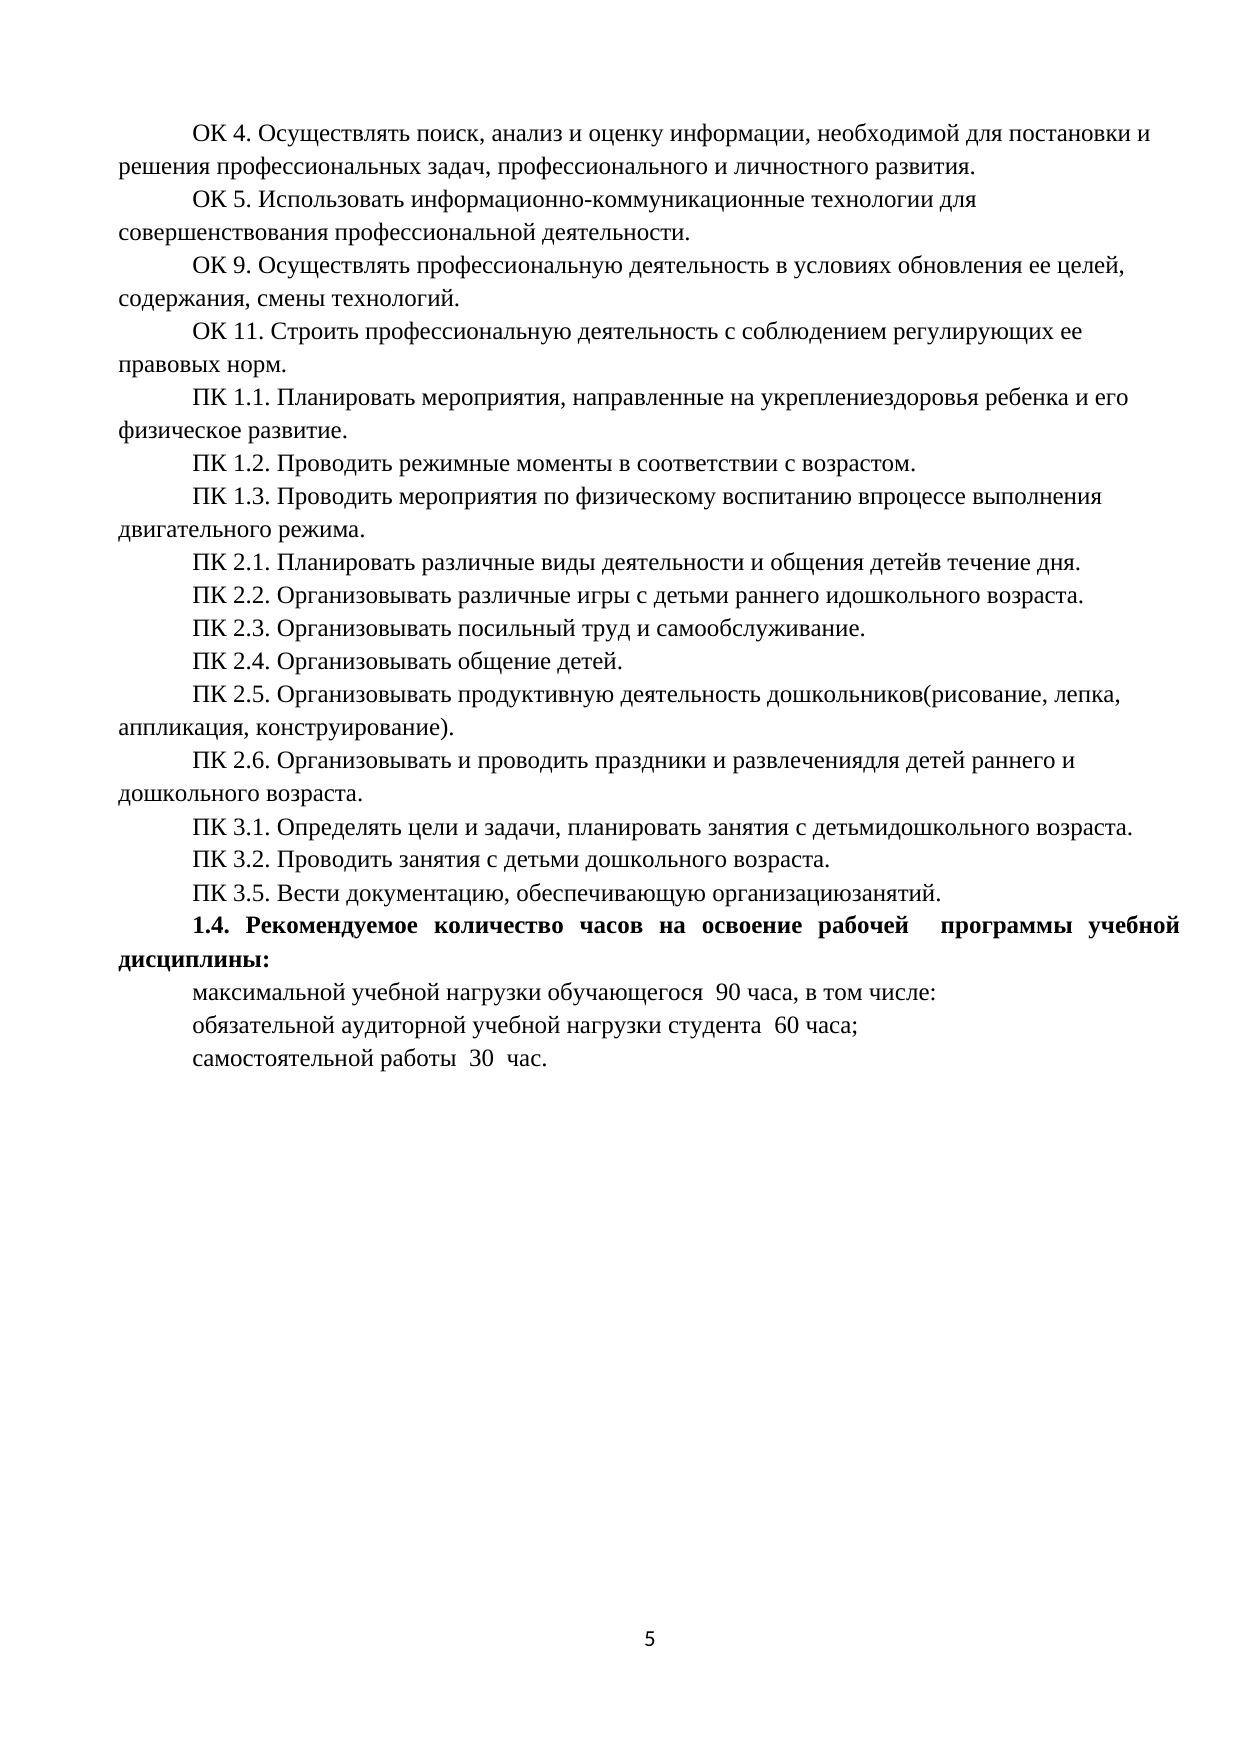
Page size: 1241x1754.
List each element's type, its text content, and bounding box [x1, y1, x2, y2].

text максимальной учебной нагрузки обучающегося 90 часа, в том числе: [118, 977, 1181, 1005]
text ОК 4. Осуществлять поиск, анализ и оценку информации, необходимой для постановки и решения профессиональных задач, профессионального и личностного развития. [118, 118, 1181, 180]
text обязательной аудиторной учебной нагрузки студента 60 часа; [118, 1010, 1181, 1038]
text ОК 11. Строить профессиональную деятельность с соблюдением регулирующих ее правовых норм. [118, 316, 1181, 378]
text ПК 1.1. Планировать мероприятия, направленные на укреплениездоровья ребенка и его физическое развитие. [118, 382, 1181, 444]
text ПК 2.4. Организовывать общение детей. [118, 646, 1181, 675]
text ОК 9. Осуществлять профессиональную деятельность в условиях обновления ее целей, содержания, смены технологий. [118, 250, 1181, 312]
text ПК 3.2. Проводить занятия с детьми дошкольного возраста. [118, 844, 1181, 873]
text ПК 2.1. Планировать различные виды деятельности и общения детейв течение дня. [118, 547, 1181, 576]
text 1.4. Рекомендуемое количество часов на освоение рабочей программы учебной дисциплины: [118, 911, 1181, 972]
text ПК 1.3. Проводить мероприятия по физическому воспитанию впроцессе выполнения двигательного режима. [118, 481, 1181, 543]
text ПК 3.1. Определять цели и задачи, планировать занятия с детьмидошкольного возраста. [118, 812, 1181, 840]
text ОК 5. Использовать информационно-коммуникационные технологии для совершенствования профессиональной деятельности. [118, 184, 1181, 246]
text ПК 1.2. Проводить режимные моменты в соответствии с возрастом. [118, 448, 1181, 477]
text ПК 2.3. Организовывать посильный труд и самообслуживание. [118, 613, 1181, 642]
text ПК 2.2. Организовывать различные игры с детьми раннего идошкольного возраста. [118, 580, 1181, 609]
text ПК 2.6. Организовывать и проводить праздники и развлечениядля детей раннего и дошкольного возраста. [118, 746, 1181, 807]
text ПК 2.5. Организовывать продуктивную деятельность дошкольников(рисование, лепка, аппликация, конструирование). [118, 679, 1181, 741]
text ПК 3.5. Вести документацию, обеспечивающую организациюзанятий. [118, 878, 1181, 906]
text самостоятельной работы 30 час. [118, 1043, 1181, 1071]
